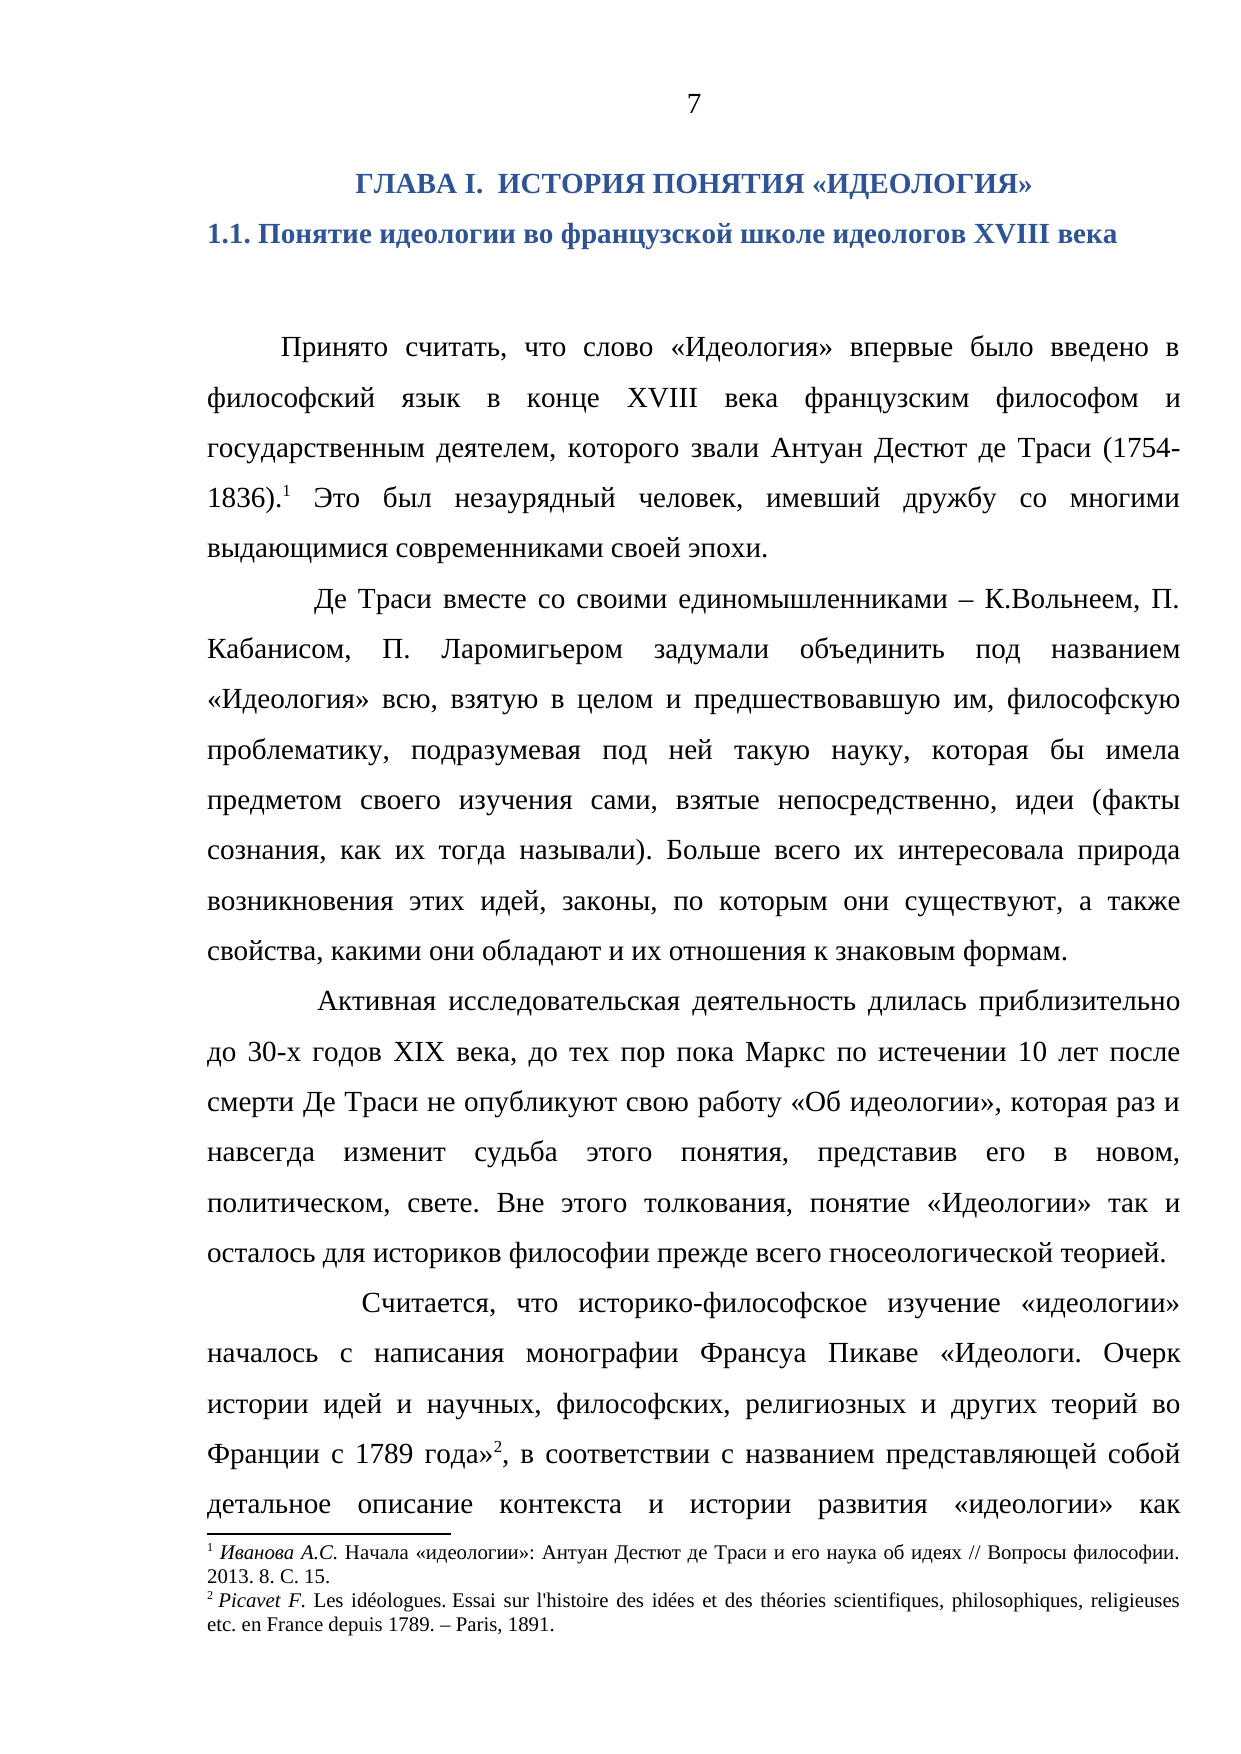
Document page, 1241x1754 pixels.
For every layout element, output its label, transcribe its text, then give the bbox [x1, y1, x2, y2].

text Де Траси вместе со своими единомышленниками – К.Вольнеем, П. Кабанисом, П. Ларомигьером задумали объединить под названием «Идеология» всю, взятую в целом и предшествовавшую им, философскую проблематику, подразумевая под ней такую науку, которая бы имела предметом своего изучения сами, взятые непосредственно, идеи (факты сознания, как их тогда называли). Больше всего их интересовала природа возникновения этих идей, законы, по которым они существуют, а также свойства, какими они обладают и их отношения к знаковым формам. [207, 581, 1181, 967]
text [207, 1285, 1181, 1520]
text Принято считать, что слово «Идеология» впервые было введено в философский язык в конце XVIII века французским философом и государственным деятелем, которого звали Антуан Дестют де Траси (1754-1836). Это был незаурядный человек, имевший дружбу со многими выдающимися современниками своей эпохи. [207, 329, 1181, 564]
subtitle 1.1. Понятие идеологии во французской школе идеологов XVIII века [207, 216, 1181, 250]
text Активная исследовательская деятельность длилась приблизительно до 30-х годов XIX века, до тех пор пока Маркс по истечении 10 лет после смерти Де Траси не опубликуют свою работу «Об идеологии», которая раз и навсегда изменит судьба этого понятия, представив его в новом, политическом, свете. Вне этого толкования, понятие «Идеологии» так и осталось для историков философии прежде всего гносеологической теорией. [207, 983, 1181, 1268]
subtitle ГЛАВА I. ИСТОРИЯ ПОНЯТИЯ «ИДЕОЛОГИЯ» [207, 166, 1181, 199]
